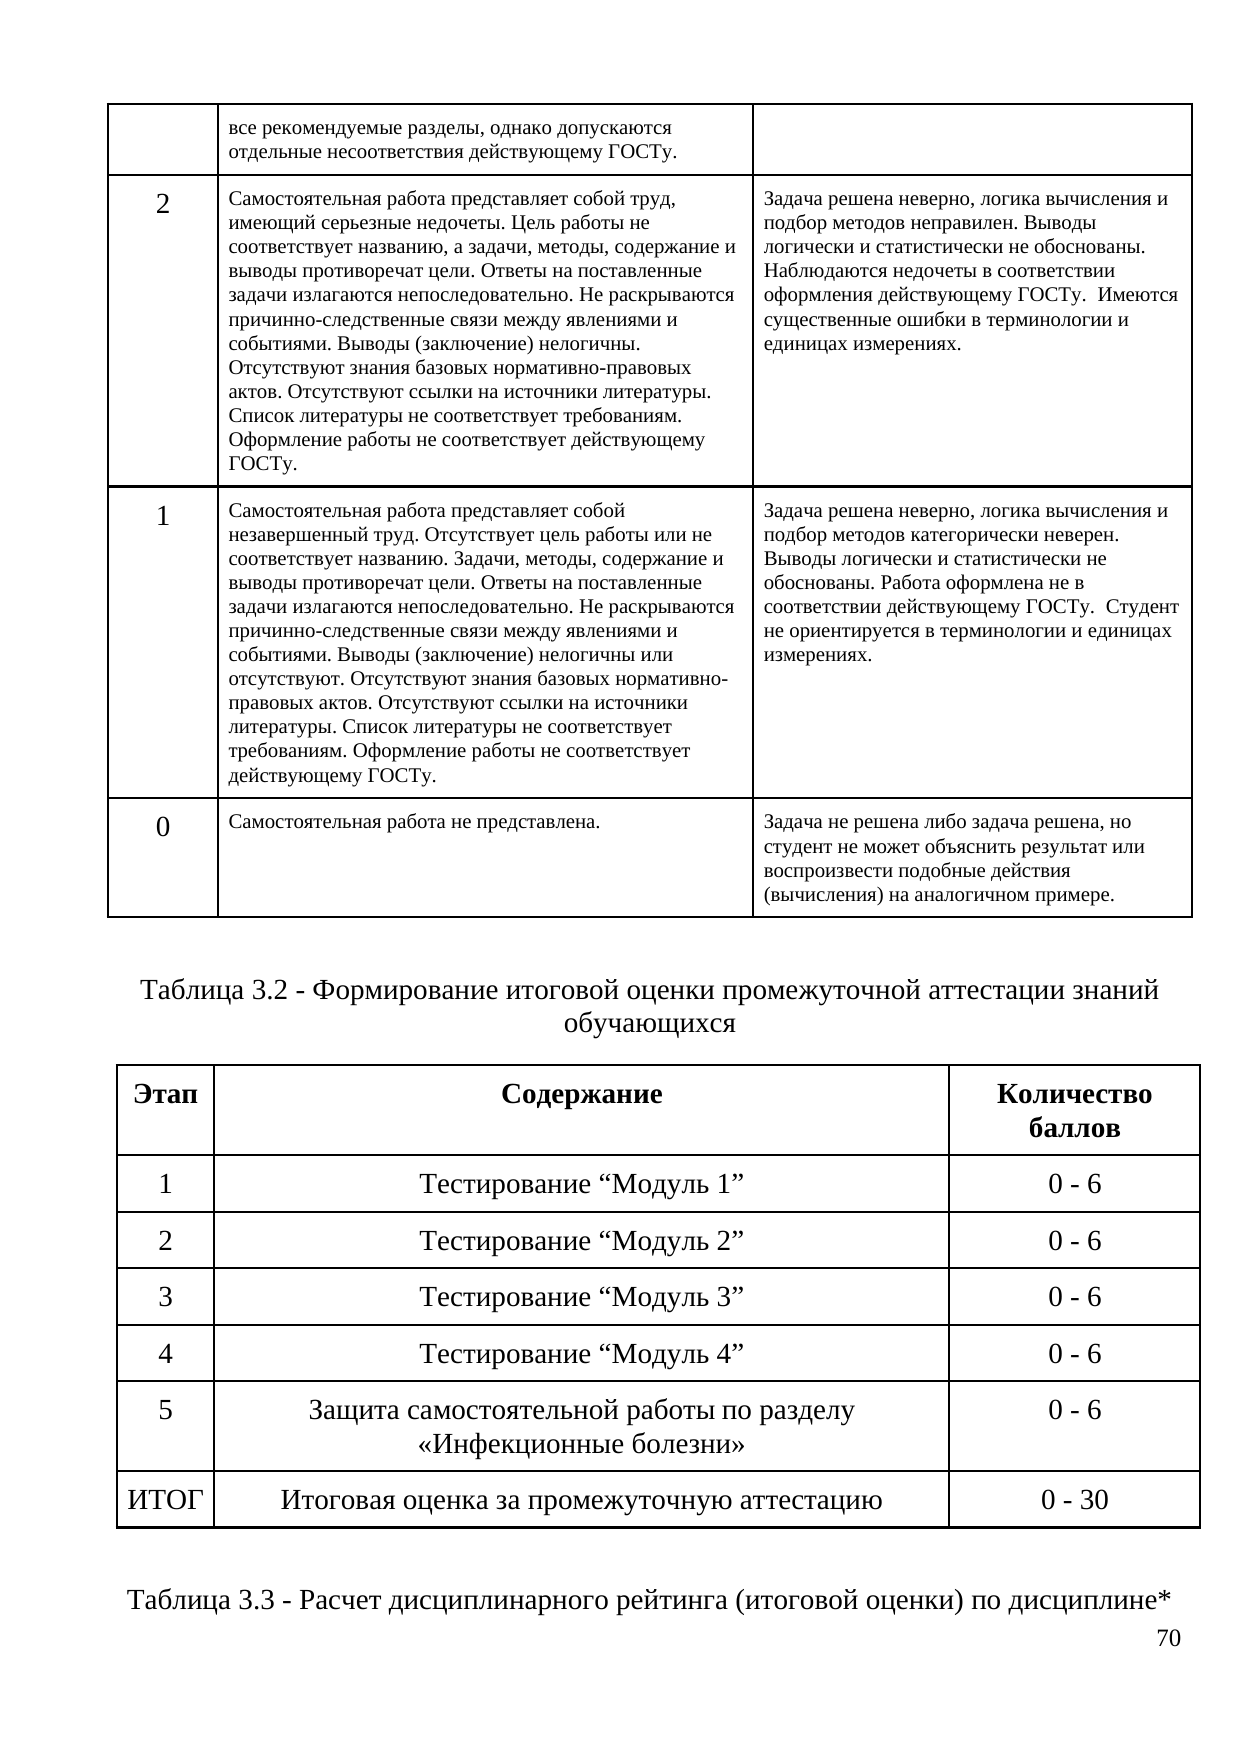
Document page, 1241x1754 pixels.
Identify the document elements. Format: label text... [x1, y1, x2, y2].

table_cell Тестирование “Модуль 2” [215, 1213, 948, 1267]
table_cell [754, 105, 1191, 174]
table_cell Самостоятельная работа представляет собой незавершенный труд. Отсутствует цель работы или не соответствует названию. Задачи, методы, содержание и выводы противоречат цели. Ответы на поставленные задачи излагаются непоследовательно. Не раскрываются причинно-следственные связи между явлениями и событиями. Выводы (заключение) нелогичны или отсутствуют. Отсутствуют знания базовых нормативно-правовых актов. Отсутствуют ссылки на источники литературы. Список литературы не соответствует требованиям. Оформление работы не соответствует действующему ГОСТу. [219, 488, 752, 797]
table_cell 5 [118, 1382, 213, 1470]
table_cell 0 - 6 [950, 1156, 1199, 1211]
table_cell Самостоятельная работа не представлена. [219, 799, 752, 916]
table_cell 0 - 6 [950, 1269, 1199, 1323]
table_cell 0 [109, 799, 217, 916]
table_cell Тестирование “Модуль 4” [215, 1326, 948, 1380]
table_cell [219, 105, 752, 174]
table_cell Итоговая оценка за промежуточную аттестацию [215, 1472, 948, 1526]
table_cell 0 - 6 [950, 1382, 1199, 1470]
table_cell 0 - 6 [950, 1326, 1199, 1380]
table_cell 2 [118, 1213, 213, 1267]
table_cell 1 [118, 1156, 213, 1211]
table_cell 0 - 6 [950, 1213, 1199, 1267]
table_cell 3 [109, 105, 217, 174]
table_cell Задача решена неверно, логика вычисления и подбор методов неправилен. Выводы логически и статистически не обоснованы. Наблюдаются недочеты в соответствии оформления действующему ГОСТу. Имеются существенные ошибки в терминологии и единицах измерениях. [754, 176, 1191, 485]
table_cell 1 [109, 488, 217, 797]
table_header Этап [118, 1066, 213, 1154]
table_cell Защита самостоятельной работы по разделу «Инфекционные болезни» [215, 1382, 948, 1470]
table_cell 4 [118, 1326, 213, 1380]
table_cell 2 [109, 176, 217, 485]
table_cell ИТОГ [118, 1472, 213, 1526]
table_cell Самостоятельная работа представляет собой труд, имеющий серьезные недочеты. Цель работы не соответствует названию, а задачи, методы, содержание и выводы противоречат цели. Ответы на поставленные задачи излагаются непоследовательно. Не раскрываются причинно-следственные связи между явлениями и событиями. Выводы (заключение) нелогичны. Отсутствуют знания базовых нормативно-правовых актов. Отсутствуют ссылки на источники литературы. Список литературы не соответствует требованиям. Оформление работы не соответствует действующему ГОСТу. [219, 176, 752, 485]
table_header Количество баллов [950, 1066, 1199, 1154]
table_cell Задача решена неверно, логика вычисления и подбор методов категорически неверен. Выводы логически и статистически не обоснованы. Работа оформлена не в соответствии действующему ГОСТу. Студент не ориентируется в терминологии и единицах измерениях. [754, 488, 1191, 797]
table_header Содержание [215, 1066, 948, 1154]
table_cell 3 [118, 1269, 213, 1323]
table_cell Тестирование “Модуль 1” [215, 1156, 948, 1211]
table_cell Задача не решена либо задача решена, но студент не может объяснить результат или воспроизвести подобные действия (вычисления) на аналогичном примере. [754, 799, 1191, 916]
text Таблица 3.3 - Расчет дисциплинарного рейтинга (итоговой оценки) по дисциплине* [118, 1582, 1181, 1616]
table_cell Тестирование “Модуль 3” [215, 1269, 948, 1323]
text Таблица 3.2 - Формирование итоговой оценки промежуточной аттестации знаний обучающихся [118, 972, 1181, 1039]
table_cell 0 - 30 [950, 1472, 1199, 1526]
